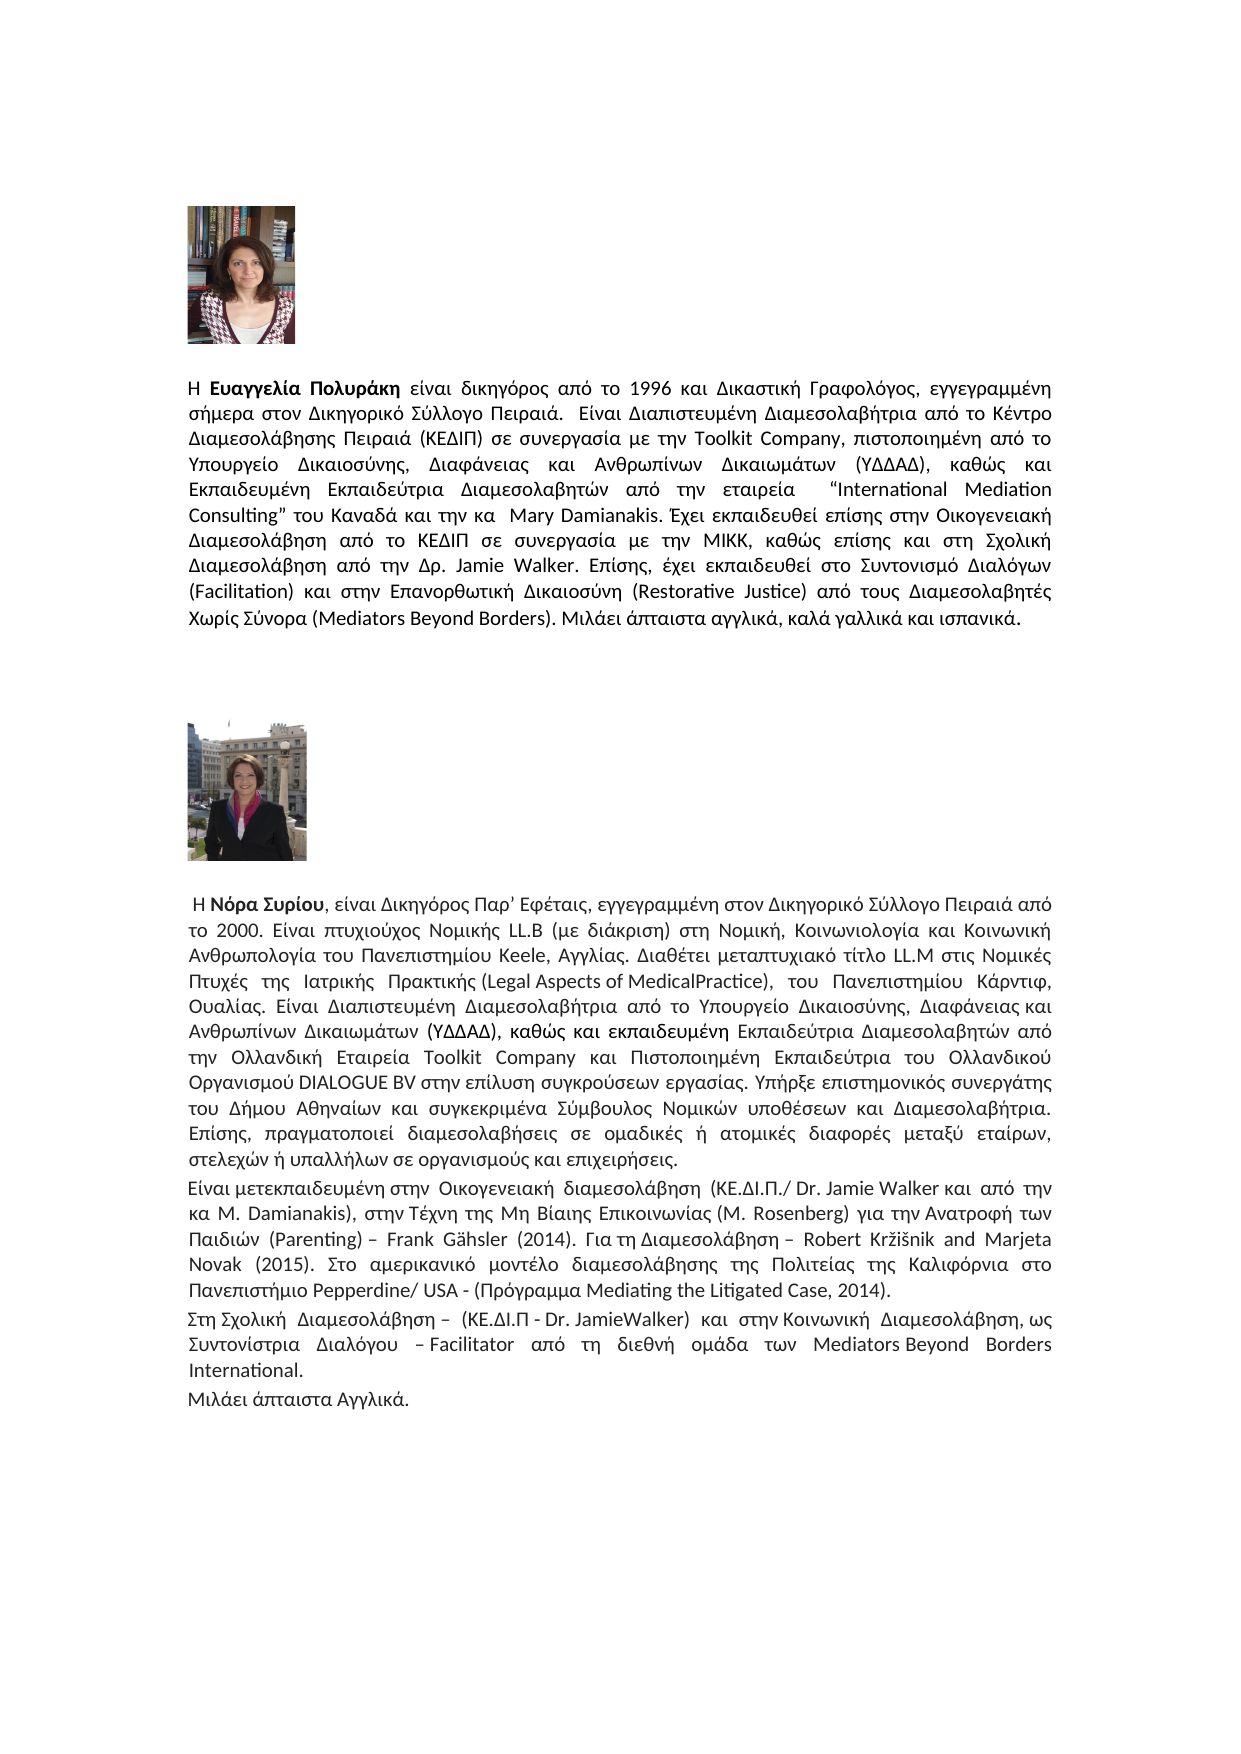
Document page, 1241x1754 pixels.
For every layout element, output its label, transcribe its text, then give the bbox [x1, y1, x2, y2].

text Η Νόρα Συρίου, είναι Δικηγόρος Παρ’ Εφέταις, εγγεγραμμένη στον Δικηγορικό Σύλλογο Πειραιά από το 2000. Είναι πτυχιούχος Νομικής LL.B (με διάκριση) στη Νομική, Κοινωνιολογία και Κοινωνική Ανθρωπολογία του Πανεπιστημίου Keele, Αγγλίας. Διαθέτει μεταπτυχιακό τίτλο LL.M στις Νομικές Πτυχές της Ιατρικής Πρακτικής (Legal Aspects of MedicalPractice), του Πανεπιστημίου Κάρντιφ, Ουαλίας. Είναι Διαπιστευμένη Διαμεσολαβήτρια από το Υπουργείο Δικαιοσύνης, Διαφάνειας και Ανθρωπίνων Δικαιωμάτων (ΥΔΔΑΔ), καθώς και εκπαιδευμένη Εκπαιδεύτρια Διαμεσολαβητών από την Ολλανδική Εταιρεία Toolkit Company και Πιστοποιημένη Εκπαιδεύτρια του Ολλανδικού Οργανισμού DIALOGUE BV στην επίλυση συγκρούσεων εργασίας. Υπήρξε επιστημονικός συνεργάτης του Δήμου Αθηναίων και συγκεκριμένα Σύμβουλος Νομικών υποθέσεων και Διαμεσολαβήτρια. Επίσης, πραγματοποιεί διαμεσολαβήσεις σε ομαδικές ή ατομικές διαφορές μεταξύ εταίρων, στελεχών ή υπαλλήλων σε οργανισμούς και επιχειρήσεις. [187, 892, 1052, 1171]
text Η Ευαγγελία Πολυράκη είναι δικηγόρος από το 1996 και Δικαστική Γραφολόγος, εγγεγραμμένη σήμερα στον Δικηγορικό Σύλλογο Πειραιά. Είναι Διαπιστευμένη Διαμεσολαβήτρια από το Κέντρο Διαμεσολάβησης Πειραιά (ΚΕΔΙΠ) σε συνεργασία με την Toolkit Company, πιστοποιημένη από το Υπουργείο Δικαιοσύνης, Διαφάνειας και Ανθρωπίνων Δικαιωμάτων (ΥΔΔΑΔ), καθώς και Εκπαιδευμένη Εκπαιδεύτρια Διαμεσολαβητών από την εταιρεία “International Mediation Consulting” του Καναδά και την κα Mary Damianakis. Έχει εκπαιδευθεί επίσης στην Οικογενειακή Διαμεσολάβηση από το ΚΕΔΙΠ σε συνεργασία με την ΜΙΚΚ, καθώς επίσης και στη Σχολική Διαμεσολάβηση από την Δρ. Jamie Walker. Επίσης, έχει εκπαιδευθεί στο Συντονισμό Διαλόγων (Facilitation) και στην Επανορθωτική Δικαιοσύνη (Restorative Justice) από τους Διαμεσολαβητές Χωρίς Σύνορα (Mediators Beyond Borders). Μιλάει άπταιστα αγγλικά, καλά γαλλικά και ισπανικά. [187, 375, 1052, 631]
picture [187, 206, 296, 344]
text Μιλάει άπταιστα Αγγλικά. [187, 1386, 1052, 1412]
text Στη Σχολική Διαμεσολάβηση – (ΚΕ.ΔΙ.Π - Dr. JamieWalker) και στην Κοινωνική Διαμεσολάβηση, ως Συντονίστρια Διαλόγου – Facilitator από τη διεθνή ομάδα των Mediators Beyond Borders International. [187, 1306, 1052, 1382]
text Είναι μετεκπαιδευμένη στην Οικογενειακή διαμεσολάβηση (ΚΕ.ΔΙ.Π./ Dr. Jamie Walker και από την κα M. Damianakis), στην Τέχνη της Μη Βίαιης Επικοινωνίας (M. Rosenberg) για την Ανατροφή των Παιδιών (Parenting) – Frank Gähsler (2014). Για τη Διαμεσολάβηση – Robert Kržišnik and Marjeta Novak (2015). Στο αμερικανικό μοντέλο διαμεσολάβησης της Πολιτείας της Καλιφόρνια στο Πανεπιστήμιο Pepperdine/ USA - (Πρόγραμμα Mediating the Litigated Case, 2014). [187, 1175, 1052, 1302]
picture [187, 709, 307, 861]
